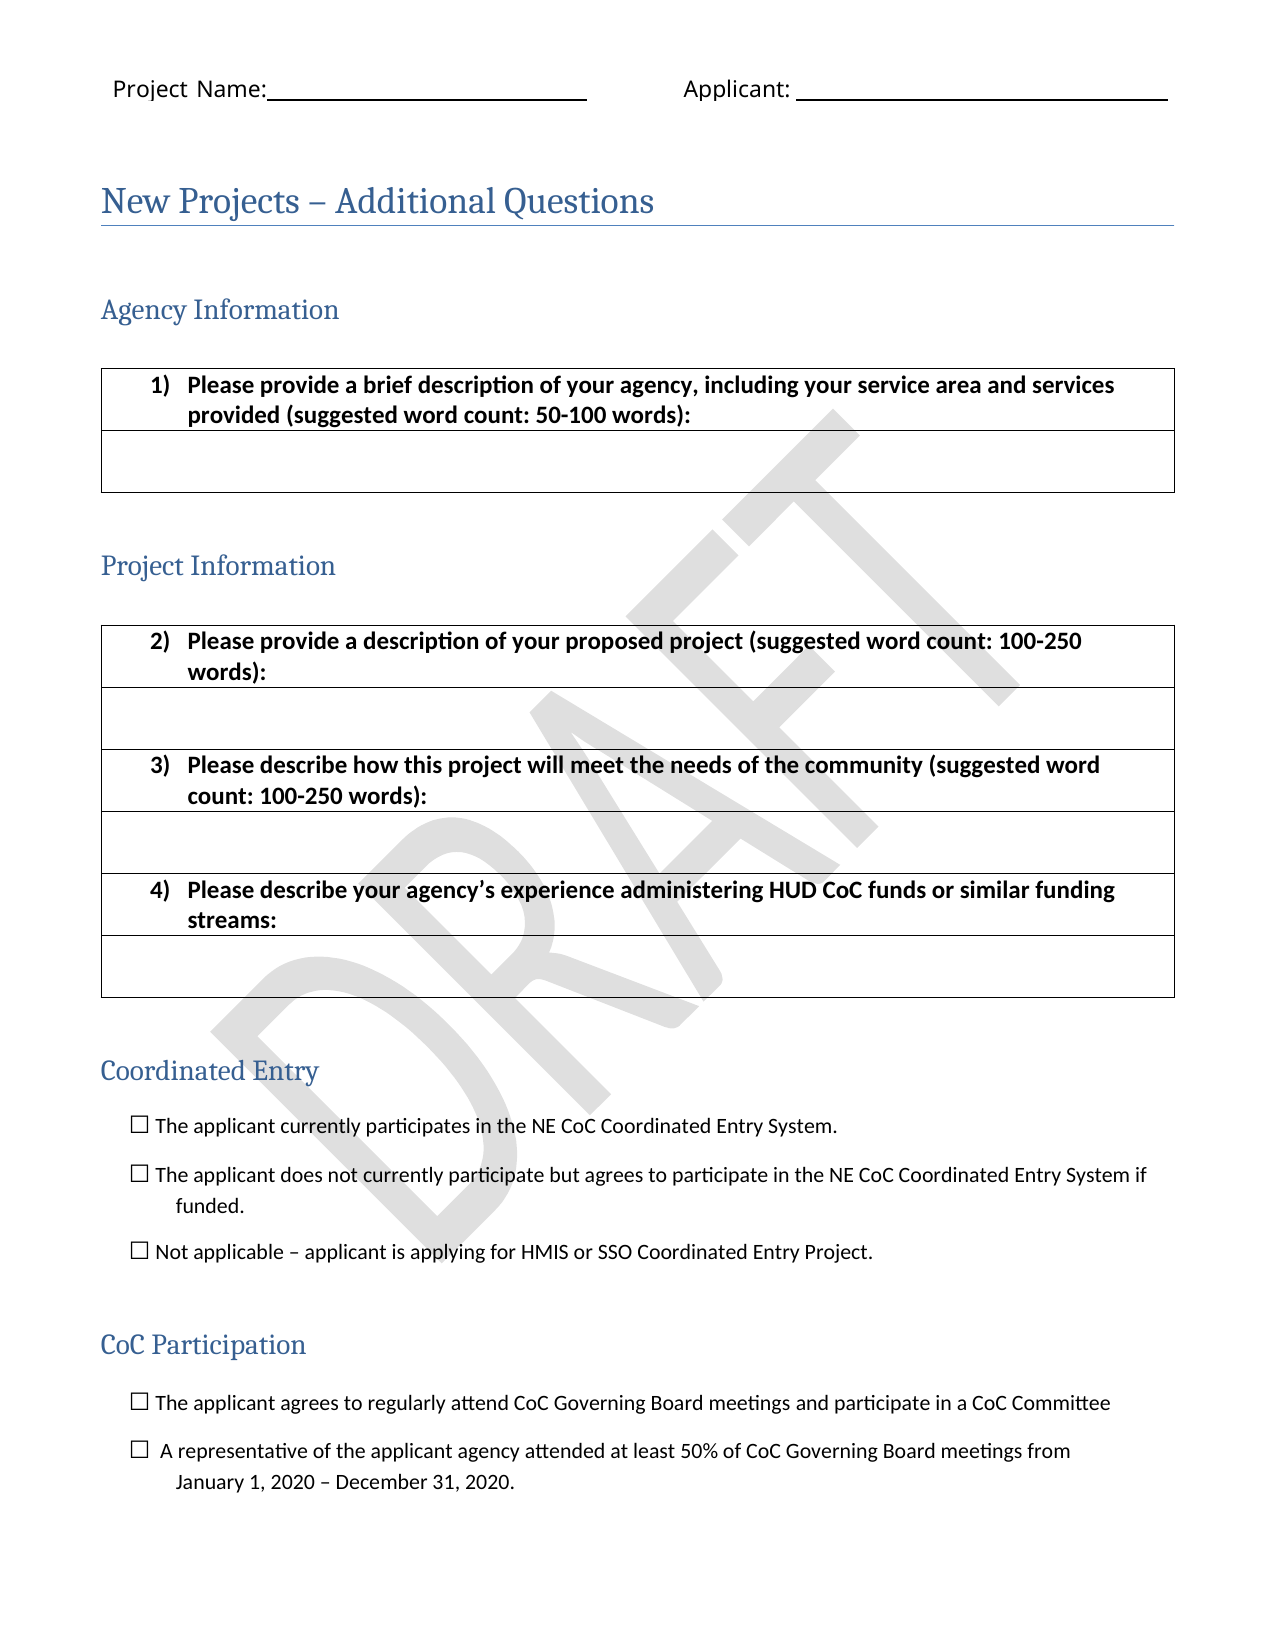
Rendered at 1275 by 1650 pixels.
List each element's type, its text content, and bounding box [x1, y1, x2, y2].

text The applicant does not currently participate but agrees to participate in the NE CoC Coordinated Entry System if funded. [129, 1157, 1174, 1218]
subtitle CoC Participation [101, 1328, 1174, 1361]
text Not applicable – applicant is applying for HMIS or SSO Coordinated Entry Project. [129, 1233, 1174, 1266]
text A representative of the applicant agency attended at least 50% of CoC Governing Board meetings from January 1, 2020 – December 31, 2020. [129, 1433, 1174, 1495]
subtitle Agency Information [101, 293, 1174, 326]
subtitle New Projects – Additional Questions [101, 180, 1174, 225]
table_cell Please describe your agency’s experience administering HUD CoC funds or similar funding streams: [102, 874, 1174, 935]
subtitle Coordinated Entry [101, 1054, 1174, 1087]
table_header Please provide a description of your proposed project (suggested word count: 100-250 words): [102, 626, 1174, 687]
table_header Please provide a brief description of your agency, including your service area and services provided (suggested word count: 50-100 words): [102, 369, 1174, 430]
table_cell Please describe how this project will meet the needs of the community (suggested word count: 100-250 words): [102, 750, 1174, 811]
table_cell [102, 812, 1174, 873]
text The applicant currently participates in the NE CoC Coordinated Entry System. [129, 1108, 1174, 1141]
text The applicant agrees to regularly attend CoC Governing Board meetings and participate in a CoC Committee [129, 1385, 1174, 1418]
subtitle Project Information [101, 549, 1174, 583]
table_cell [102, 936, 1174, 997]
table_cell [102, 431, 1174, 492]
table_cell [102, 688, 1174, 749]
